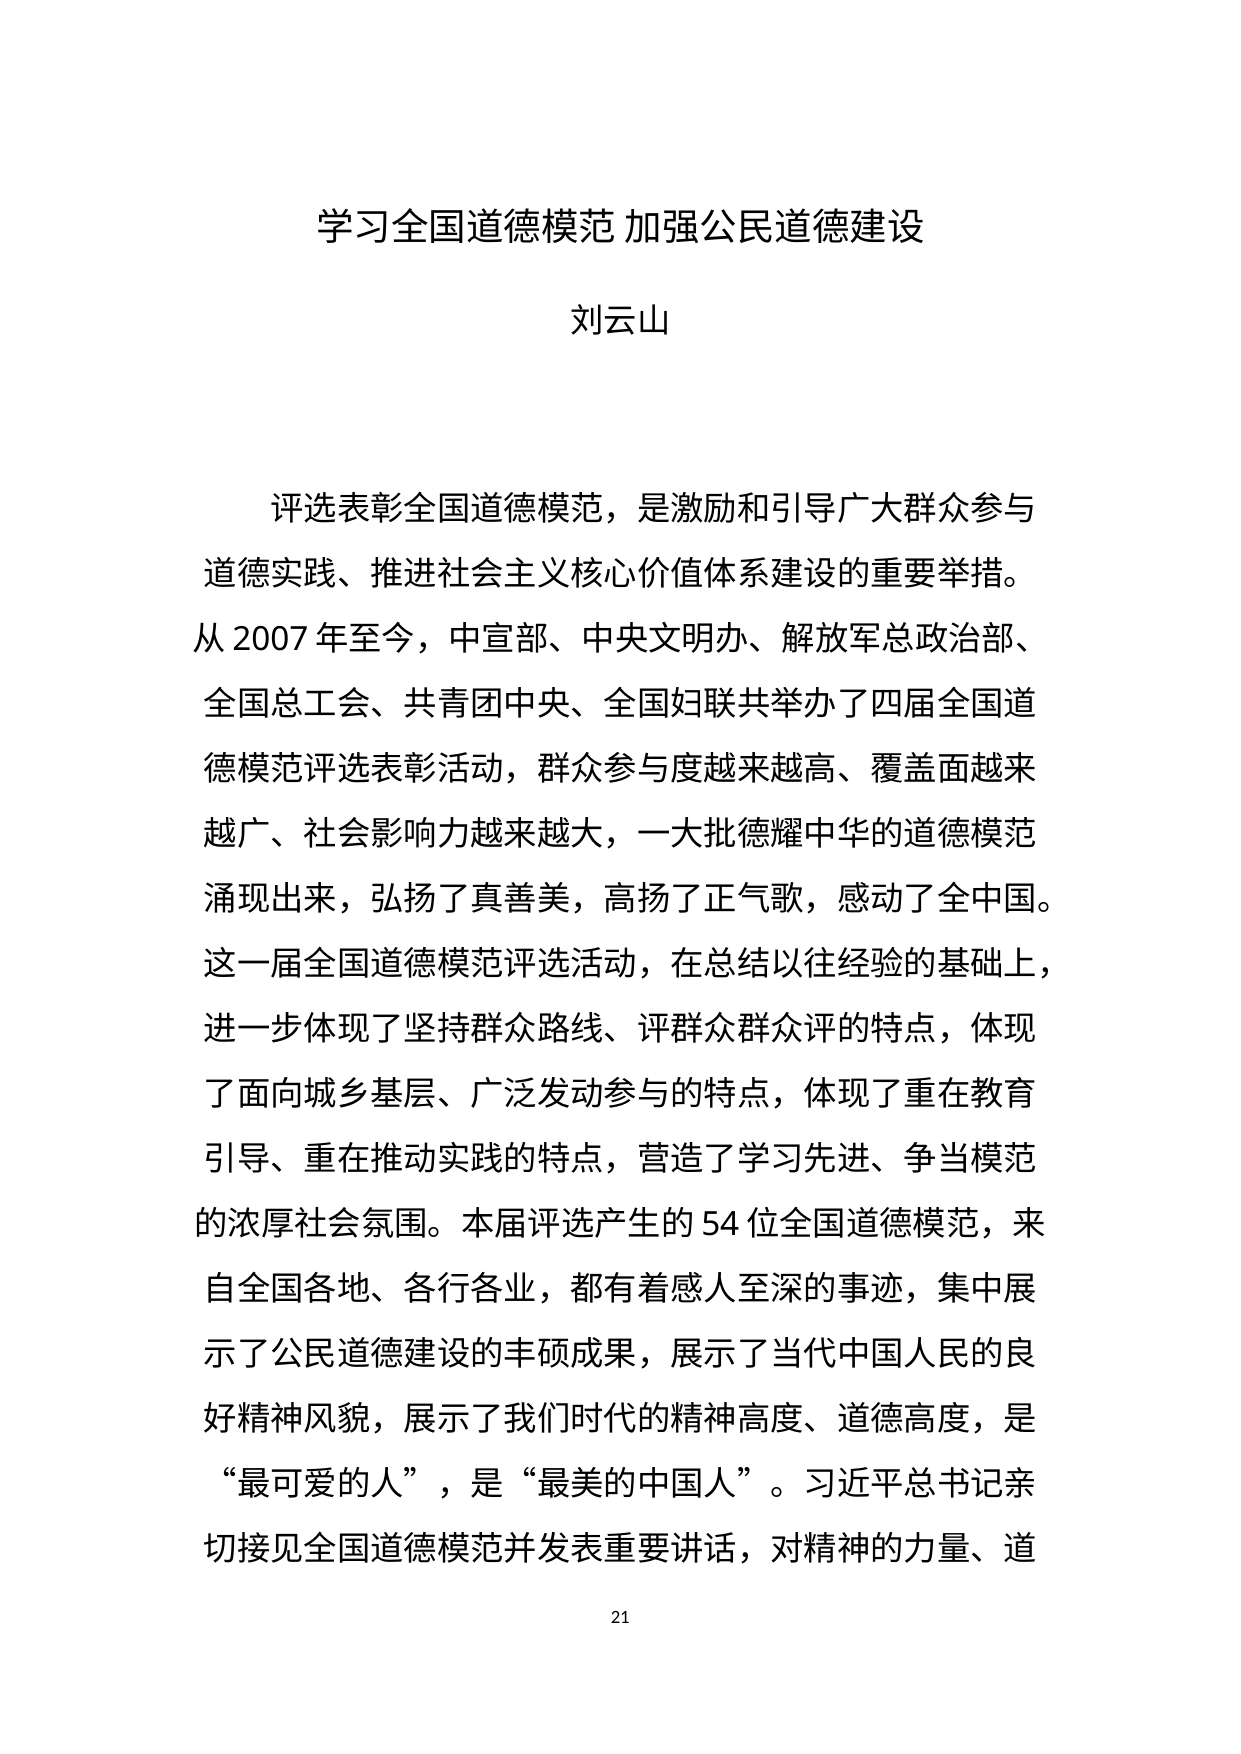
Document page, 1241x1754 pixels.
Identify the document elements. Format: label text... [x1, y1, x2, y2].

text 刘云山 [187, 285, 1053, 350]
text 学习全国道德模范 加强公民道德建设 [187, 191, 1053, 256]
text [187, 474, 1053, 1579]
